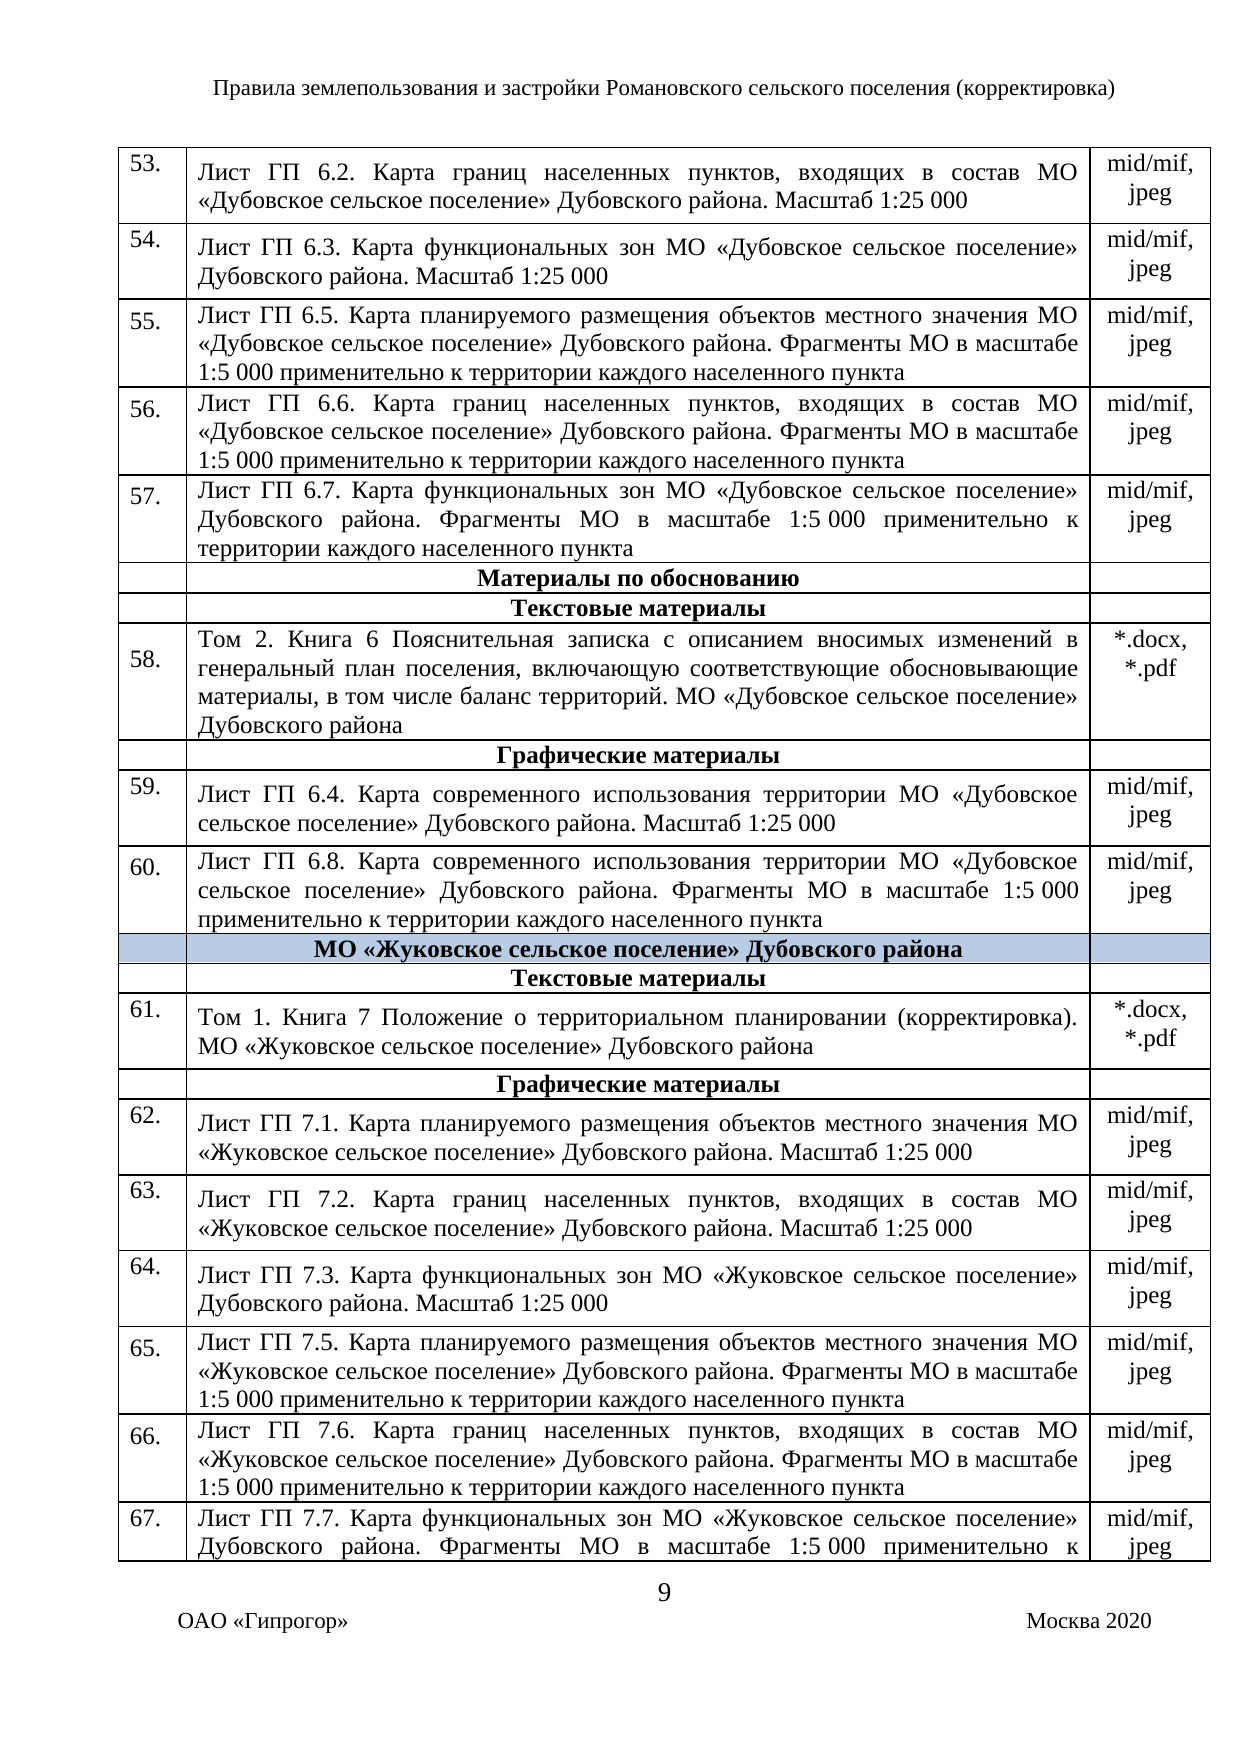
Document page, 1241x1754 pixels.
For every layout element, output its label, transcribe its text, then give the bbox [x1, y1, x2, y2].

table_cell [119, 847, 186, 933]
table_cell [119, 148, 186, 222]
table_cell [187, 1503, 1089, 1560]
table_cell [1091, 964, 1210, 992]
table_cell Лист ГП 6.5. Карта планируемого размещения объектов местного значения МО «Дубовское сельское поселение» Дубовского района. Фрагменты МО в масштабе 1:5 000 применительно к территории каждого населенного пункта [187, 300, 1089, 386]
table_cell Том 1. Книга 7 Положение о территориальном планировании (корректировка). МО «Жуковское сельское поселение» Дубовского района [187, 994, 1089, 1068]
table_cell [1091, 594, 1210, 622]
table_cell Лист ГП 7.1. Карта планируемого размещения объектов местного значения МО «Жуковское сельское поселение» Дубовского района. Масштаб 1:25 000 [187, 1100, 1089, 1174]
table_cell mid/mif, jpeg [1091, 224, 1210, 298]
table_cell mid/mif, jpeg [1091, 1176, 1210, 1250]
table_cell [1091, 1070, 1210, 1098]
table_cell [1091, 741, 1210, 769]
table_cell mid/mif, jpeg [1091, 476, 1210, 562]
table_cell Графические материалы [187, 1070, 1089, 1098]
table_cell Текстовые материалы [187, 964, 1089, 992]
table_cell [119, 476, 186, 562]
table_cell [119, 771, 186, 845]
table_cell [119, 1100, 186, 1174]
table_cell Лист ГП 6.3. Карта функциональных зон МО «Дубовское сельское поселение» Дубовского района. Масштаб 1:25 000 [187, 224, 1089, 298]
table_cell [119, 388, 186, 474]
table_cell [119, 594, 186, 622]
table_cell Текстовые материалы [187, 594, 1089, 622]
table_cell mid/mif, jpeg [1091, 300, 1210, 386]
table_cell [1091, 934, 1210, 962]
table_cell [119, 934, 186, 962]
table_cell Лист ГП 6.6. Карта границ населенных пунктов, входящих в состав МО «Дубовское сельское поселение» Дубовского района. Фрагменты МО в масштабе 1:5 000 применительно к территории каждого населенного пункта [187, 388, 1089, 474]
table_cell Лист ГП 7.5. Карта планируемого размещения объектов местного значения МО «Жуковское сельское поселение» Дубовского района. Фрагменты МО в масштабе 1:5 000 применительно к территории каждого населенного пункта [187, 1327, 1089, 1413]
table_cell mid/mif, jpeg [1091, 1503, 1210, 1560]
table_cell [1091, 563, 1210, 592]
table_cell Лист ГП 6.4. Карта современного использования территории МО «Дубовское сельское поселение» Дубовского района. Масштаб 1:25 000 [187, 771, 1089, 845]
table_cell Лист ГП 7.3. Карта функциональных зон МО «Жуковское сельское поселение» Дубовского района. Масштаб 1:25 000 [187, 1251, 1089, 1326]
table_cell *.docx, *.pdf [1091, 624, 1210, 739]
table_cell [119, 1070, 186, 1098]
table_cell Лист ГП 6.8. Карта современного использования территории МО «Дубовское сельское поселение» Дубовского района. Фрагменты МО в масштабе 1:5 000 применительно к территории каждого населенного пункта [187, 847, 1089, 933]
table_cell [119, 964, 186, 992]
table_cell mid/mif, jpeg [1091, 771, 1210, 845]
table_cell [119, 300, 186, 386]
table_cell Лист ГП 6.2. Карта границ населенных пунктов, входящих в состав МО «Дубовское сельское поселение» Дубовского района. Масштаб 1:25 000 [187, 148, 1089, 222]
table_cell Графические материалы [187, 741, 1089, 769]
table_cell mid/mif, jpeg [1091, 1251, 1210, 1326]
table_cell [119, 224, 186, 298]
table_cell [119, 1176, 186, 1250]
table_cell МО «Жуковское сельское поселение» Дубовского района [187, 934, 1089, 962]
table_cell [119, 741, 186, 769]
table_cell mid/mif, jpeg [1091, 148, 1210, 222]
table_cell Лист ГП 7.2. Карта границ населенных пунктов, входящих в состав МО «Жуковское сельское поселение» Дубовского района. Масштаб 1:25 000 [187, 1176, 1089, 1250]
table_cell [119, 1251, 186, 1326]
table_cell mid/mif, jpeg [1091, 1100, 1210, 1174]
table_cell [119, 994, 186, 1068]
table_cell *.docx, *.pdf [1091, 994, 1210, 1068]
table_cell mid/mif, jpeg [1091, 1327, 1210, 1413]
table_cell Лист ГП 6.7. Карта функциональных зон МО «Дубовское сельское поселение» Дубовского района. Фрагменты МО в масштабе 1:5 000 применительно к территории каждого населенного пункта [187, 476, 1089, 562]
table_cell mid/mif, jpeg [1091, 1415, 1210, 1501]
table_cell Том 2. Книга 6 Пояснительная записка с описанием вносимых изменений в генеральный план поселения, включающую соответствующие обосновывающие материалы, в том числе баланс территорий. МО «Дубовское сельское поселение» Дубовского района [187, 624, 1089, 739]
table_cell [119, 563, 186, 592]
table_cell [119, 1327, 186, 1413]
table_cell Лист ГП 7.6. Карта границ населенных пунктов, входящих в состав МО «Жуковское сельское поселение» Дубовского района. Фрагменты МО в масштабе 1:5 000 применительно к территории каждого населенного пункта [187, 1415, 1089, 1501]
table_cell mid/mif, jpeg [1091, 388, 1210, 474]
table_cell [119, 624, 186, 739]
table_cell [119, 1415, 186, 1501]
table_cell [119, 1503, 186, 1560]
table_cell Материалы по обоснованию [187, 563, 1089, 592]
table_cell mid/mif, jpeg [1091, 847, 1210, 933]
